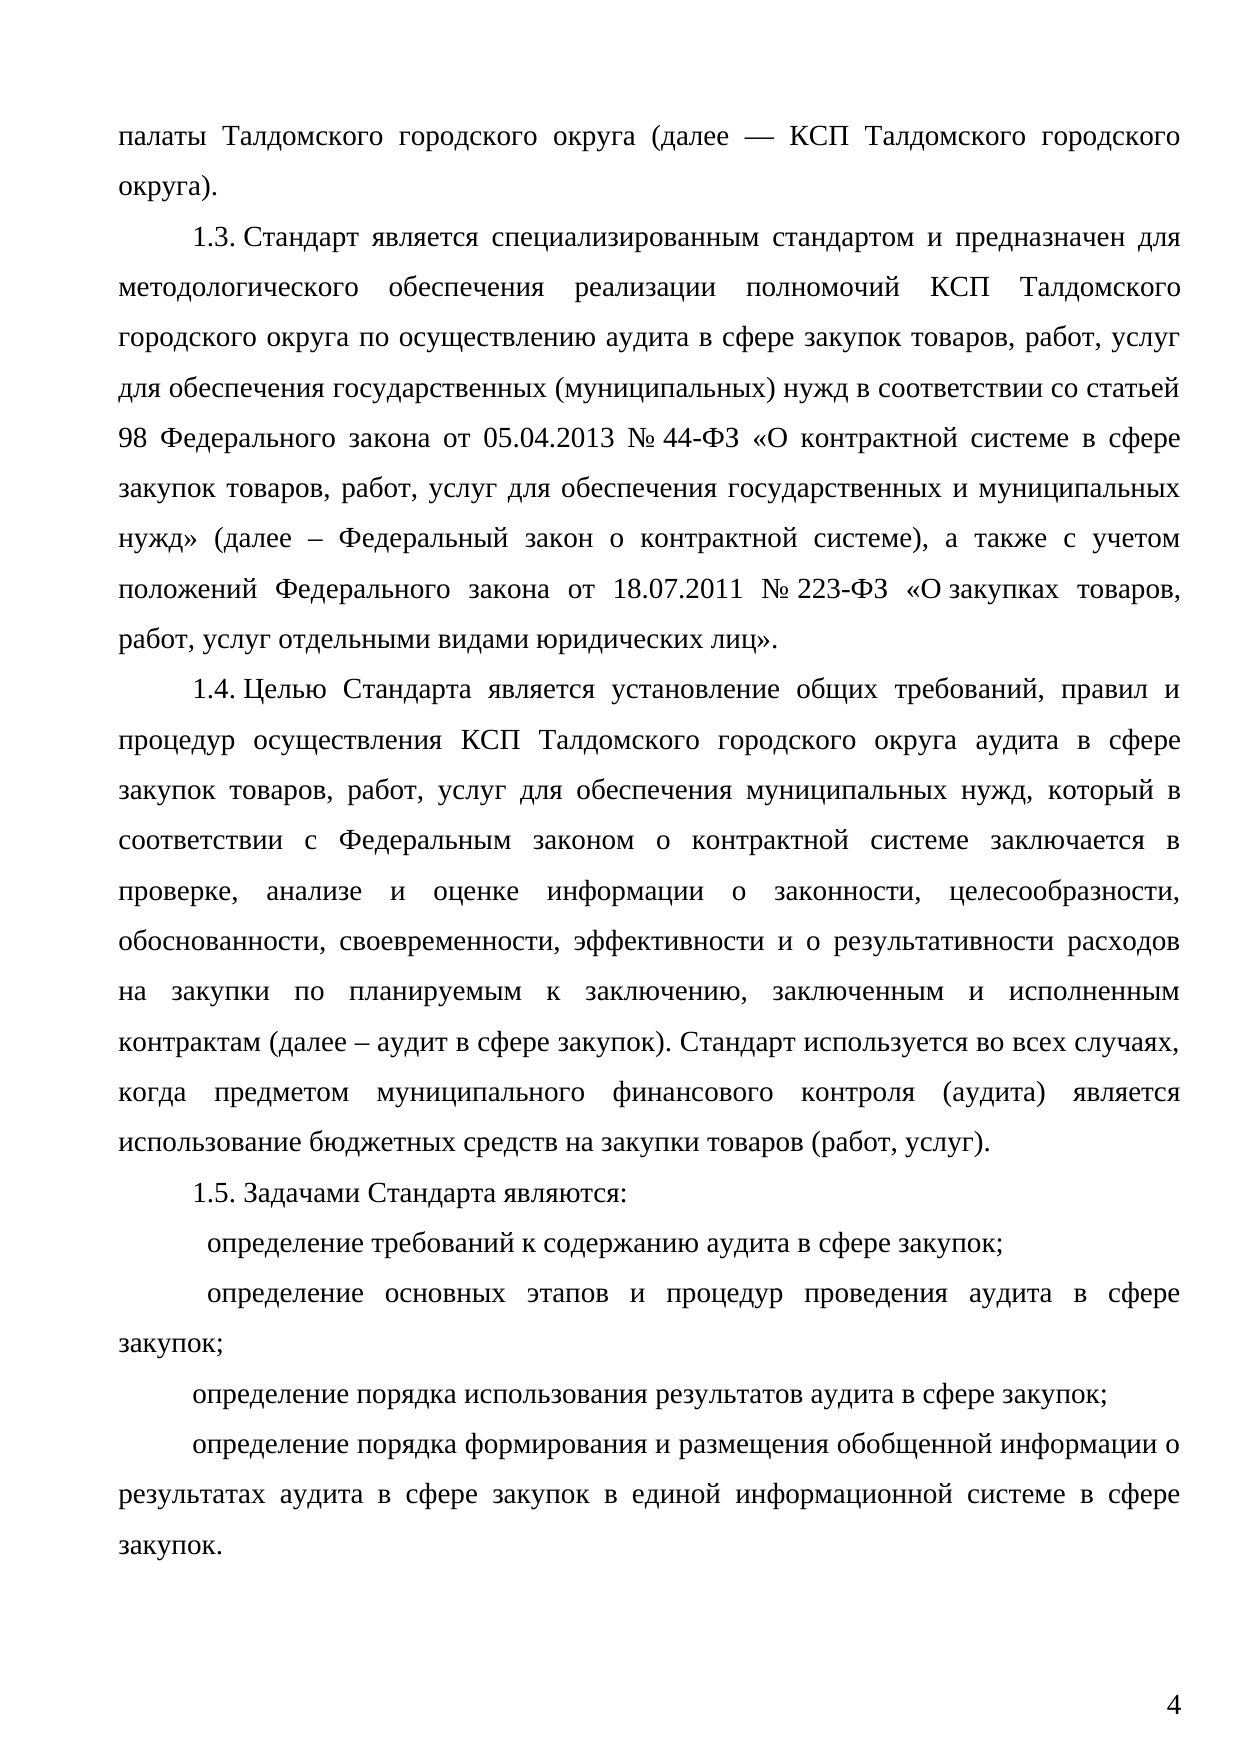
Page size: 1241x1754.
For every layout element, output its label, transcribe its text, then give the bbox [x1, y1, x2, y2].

list Стандарт является специализированным стандартом и предназначен для методологического обеспечения реализации полномочий КСП Талдомского городского округа по осуществлению аудита в сфере закупок товаров, работ, услуг для обеспечения государственных (муниципальных) нужд в соответствии со статьей 98 Федерального закона от 05.04.2013 № 44-ФЗ «О контрактной системе в сфере закупок товаров, работ, услуг для обеспечения государственных и муниципальных нужд» (далее – Федеральный закон о контрактной системе), а также с учетом положений Федерального закона от 18.07.2011 № 223-ФЗ «О закупках товаров, работ, услуг отдельными видами юридических лиц». [118, 219, 1181, 655]
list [118, 118, 1181, 202]
text определение требований к содержанию аудита в сфере закупок; [118, 1225, 1181, 1258]
list Задачами Стандарта являются: [118, 1175, 1181, 1208]
list Целью Стандарта является установление общих требований, правил и процедур осуществления КСП Талдомского городского округа аудита в сфере закупок товаров, работ, услуг для обеспечения муниципальных нужд, который в соответствии с Федеральным законом о контрактной системе заключается в проверке, анализе и оценке информации о законности, целесообразности, обоснованности, своевременности, эффективности и о результативности расходов на закупки по планируемым к заключению, заключенным и исполненным контрактам (далее – аудит в сфере закупок). Стандарт используется во всех случаях, когда предметом муниципального финансового контроля (аудита) является использование бюджетных средств на закупки товаров (работ, услуг). [118, 672, 1181, 1158]
text определение основных этапов и процедур проведения аудита в сфере закупок; [118, 1275, 1181, 1359]
text определение порядка использования результатов аудита в сфере закупок; [118, 1376, 1181, 1409]
text определение порядка формирования и размещения обобщенной информации о результатах аудита в сфере закупок в единой информационной системе в сфере закупок. [118, 1426, 1181, 1560]
